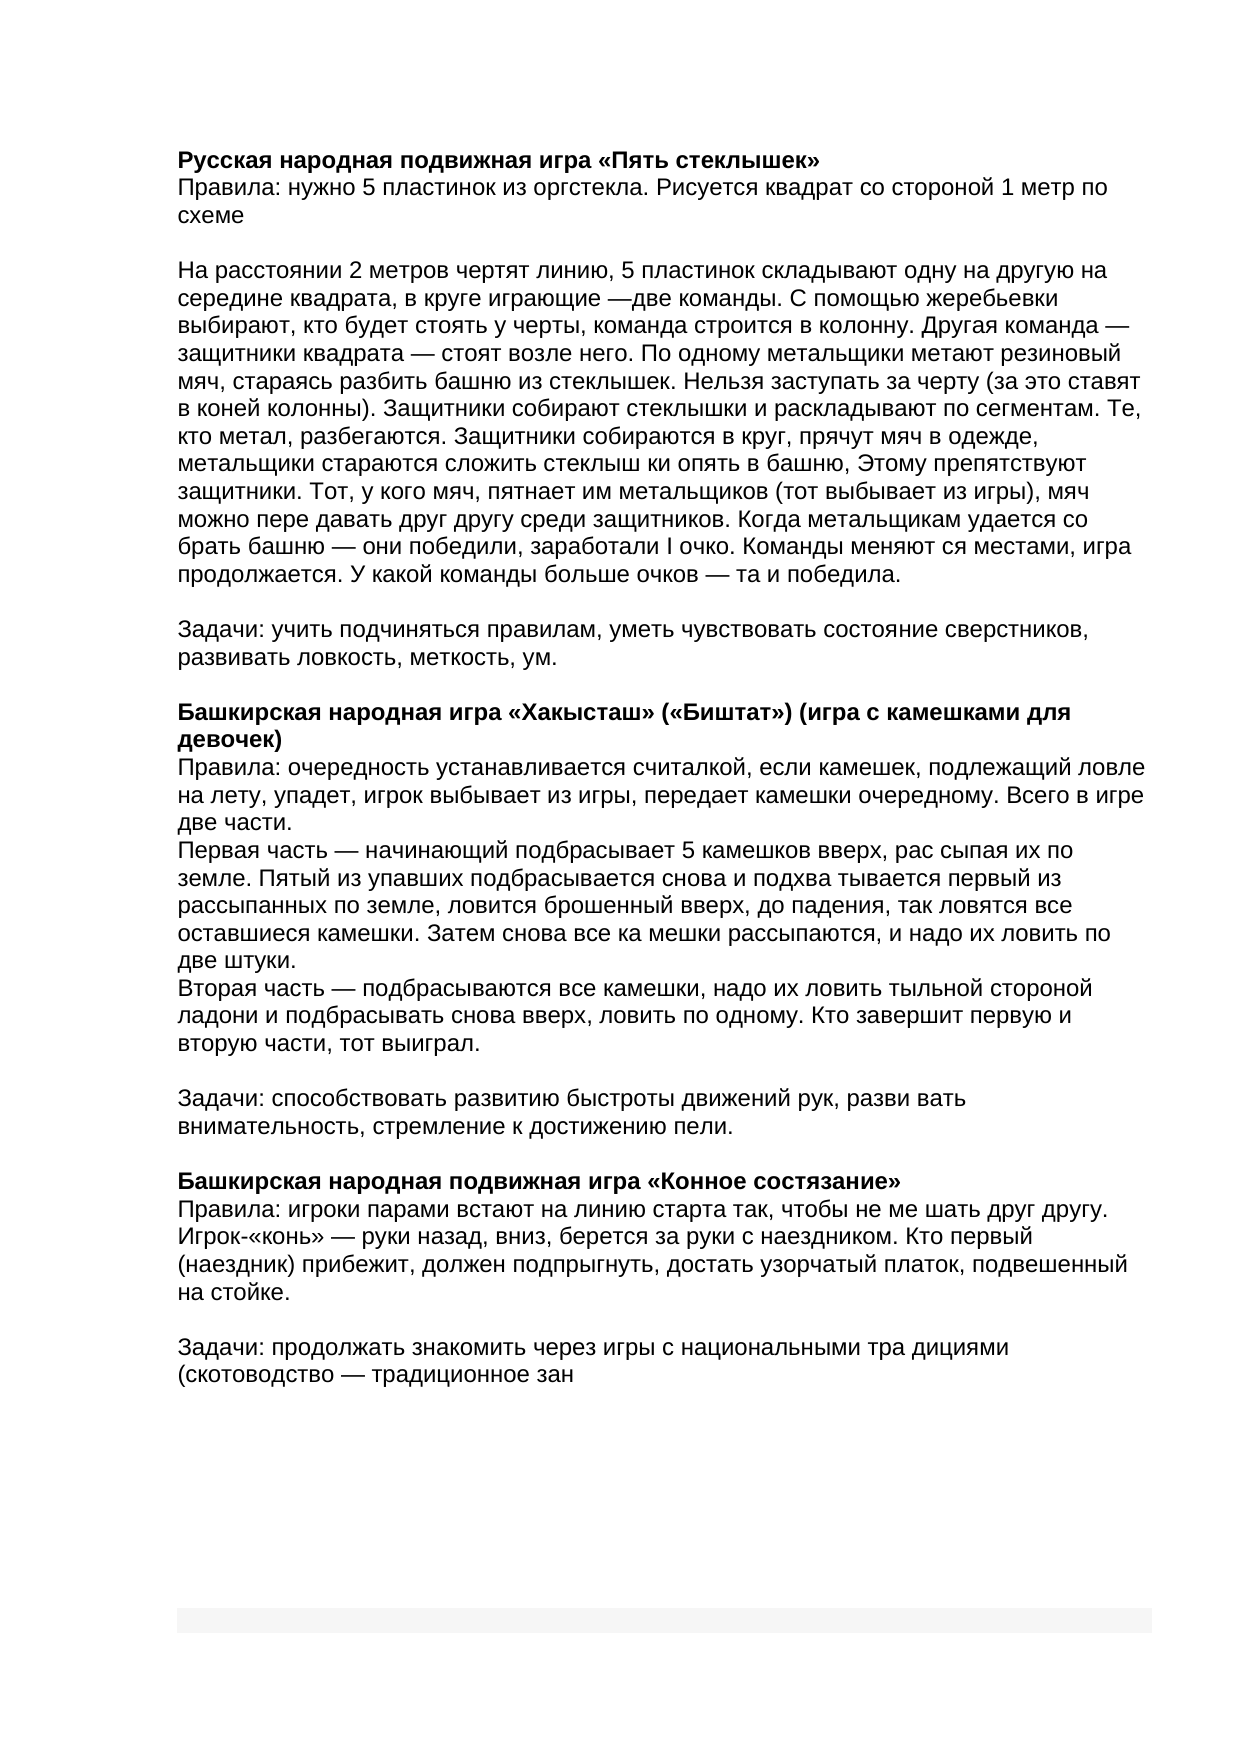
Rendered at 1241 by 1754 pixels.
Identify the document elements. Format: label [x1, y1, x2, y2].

text [177, 118, 1152, 1388]
